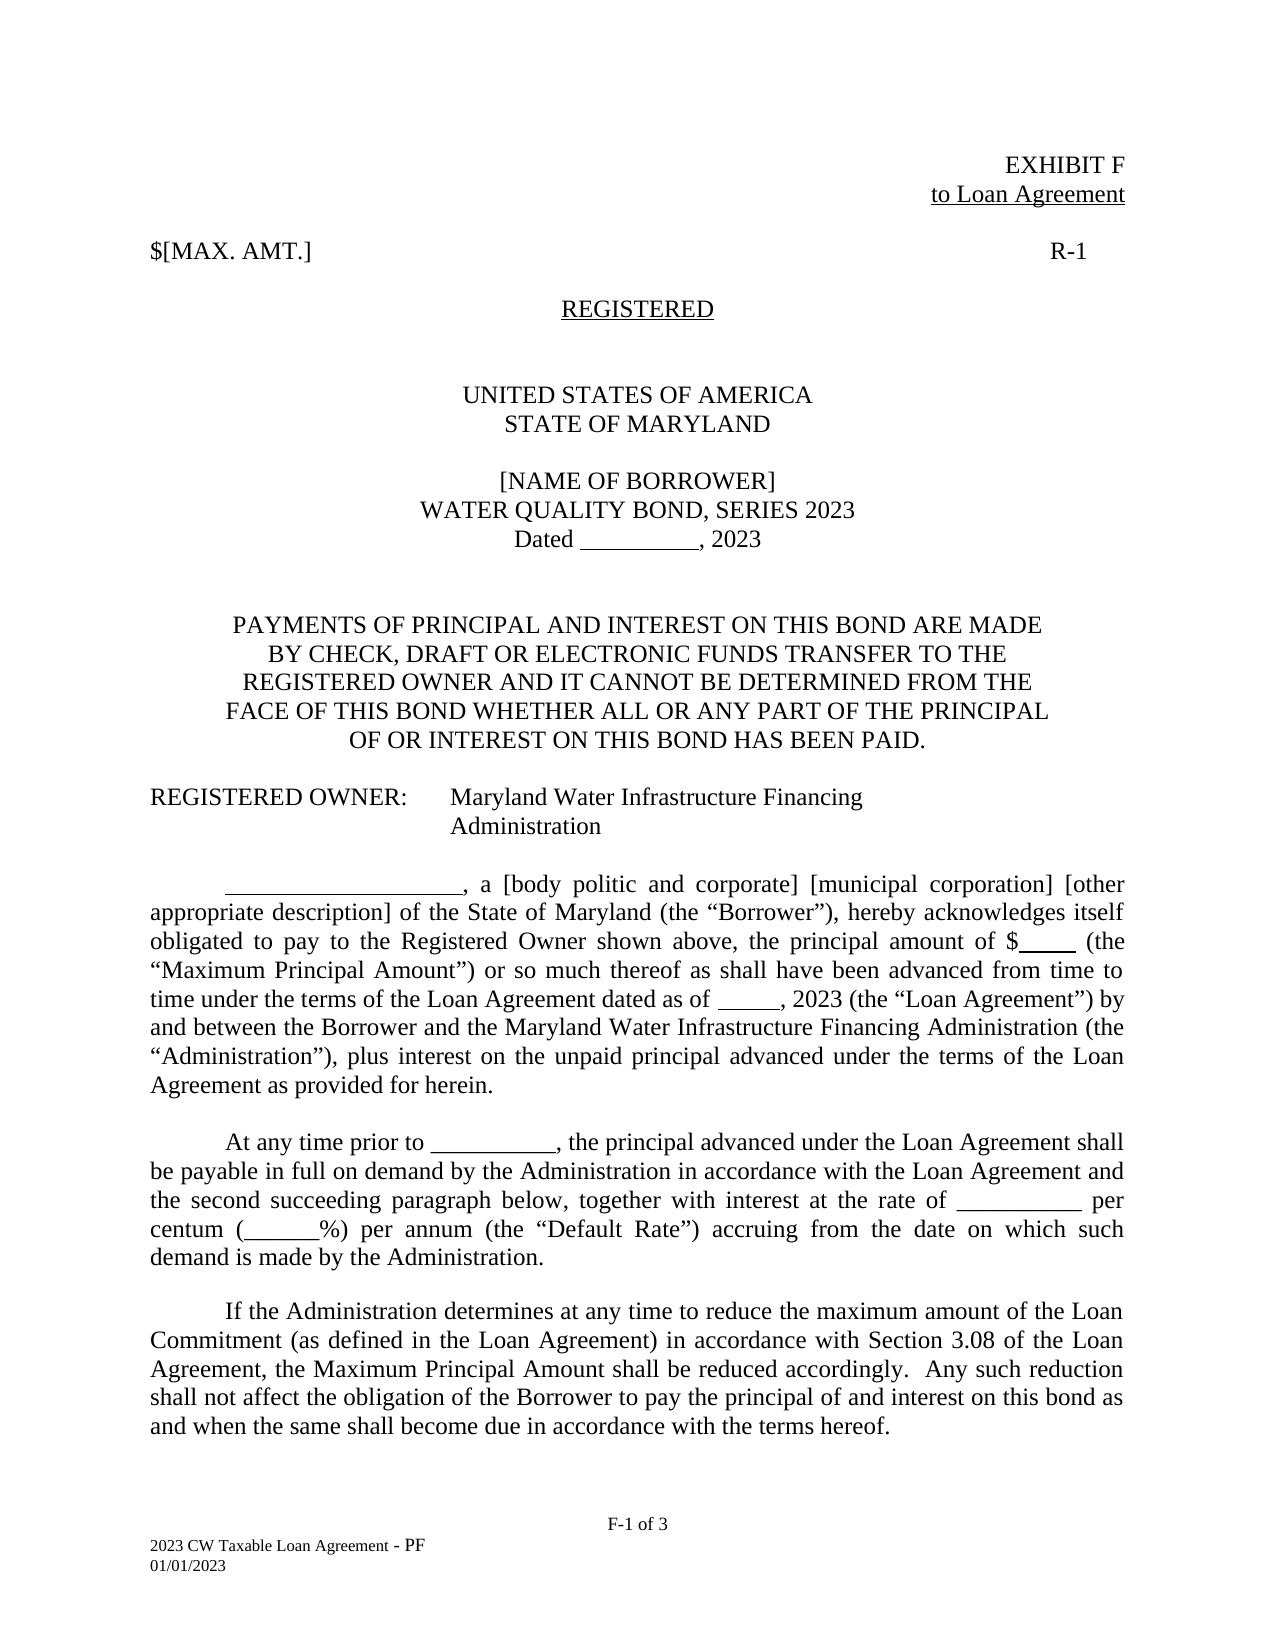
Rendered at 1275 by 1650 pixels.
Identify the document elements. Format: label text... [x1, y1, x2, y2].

text At any time prior to __________, the principal advanced under the Loan Agreement shall be payable in full on demand by the Administration in accordance with the Loan Agreement and the second succeeding paragraph below, together with interest at the rate of __________ per centum (______%) per annum (the “Default Rate”) accruing from the date on which such demand is made by the Administration. [150, 1127, 1125, 1271]
text REGISTERED [150, 294, 1125, 322]
text Dated , 2023 [150, 524, 1125, 552]
text UNITED STATES OF AMERICA [150, 380, 1125, 409]
text BY CHECK, DRAFT OR ELECTRONIC FUNDS TRANSFER TO THE [150, 639, 1125, 667]
text , a [body politic and corporate] [municipal corporation] [other appropriate description] of the State of Maryland (the “Borrower”), hereby acknowledges itself obligated to pay to the Registered Owner shown above, the principal amount of $ (the “Maximum Principal Amount”) or so much thereof as shall have been advanced from time to time under the terms of the Loan Agreement dated as of , 2023 (the “Loan Agreement”) by and between the Borrower and the Maryland Water Infrastructure Financing Administration (the “Administration”), plus interest on the unpaid principal advanced under the terms of the Loan Agreement as provided for herein. [150, 869, 1125, 1099]
text to Loan Agreement [150, 179, 1125, 207]
text WATER QUALITY BOND, SERIES 2023 [150, 495, 1125, 524]
text REGISTERED OWNER AND IT CANNOT BE DETERMINED FROM THE [150, 667, 1125, 696]
text FACE OF THIS BOND WHETHER ALL OR ANY PART OF THE PRINCIPAL [150, 696, 1125, 725]
text $[MAX. AMT.] R-1 [150, 236, 1125, 265]
text OF OR INTEREST ON THIS BOND HAS BEEN PAID. [150, 725, 1125, 754]
text [NAME OF BORROWER] [150, 466, 1125, 495]
text Administration [150, 811, 1125, 840]
text STATE OF MARYLAND [150, 409, 1125, 437]
text REGISTERED OWNER: Maryland Water Infrastructure Financing [150, 782, 1125, 811]
text EXHIBIT F [150, 150, 1125, 179]
text If the Administration determines at any time to reduce the maximum amount of the Loan Commitment (as defined in the Loan Agreement) in accordance with Section 3.08 of the Loan Agreement, the Maximum Principal Amount shall be reduced accordingly. Any such reduction shall not affect the obligation of the Borrower to pay the principal of and interest on this bond as and when the same shall become due in accordance with the terms hereof. [150, 1296, 1125, 1440]
text PAYMENTS OF PRINCIPAL AND INTEREST ON THIS BOND ARE MADE [150, 610, 1125, 639]
